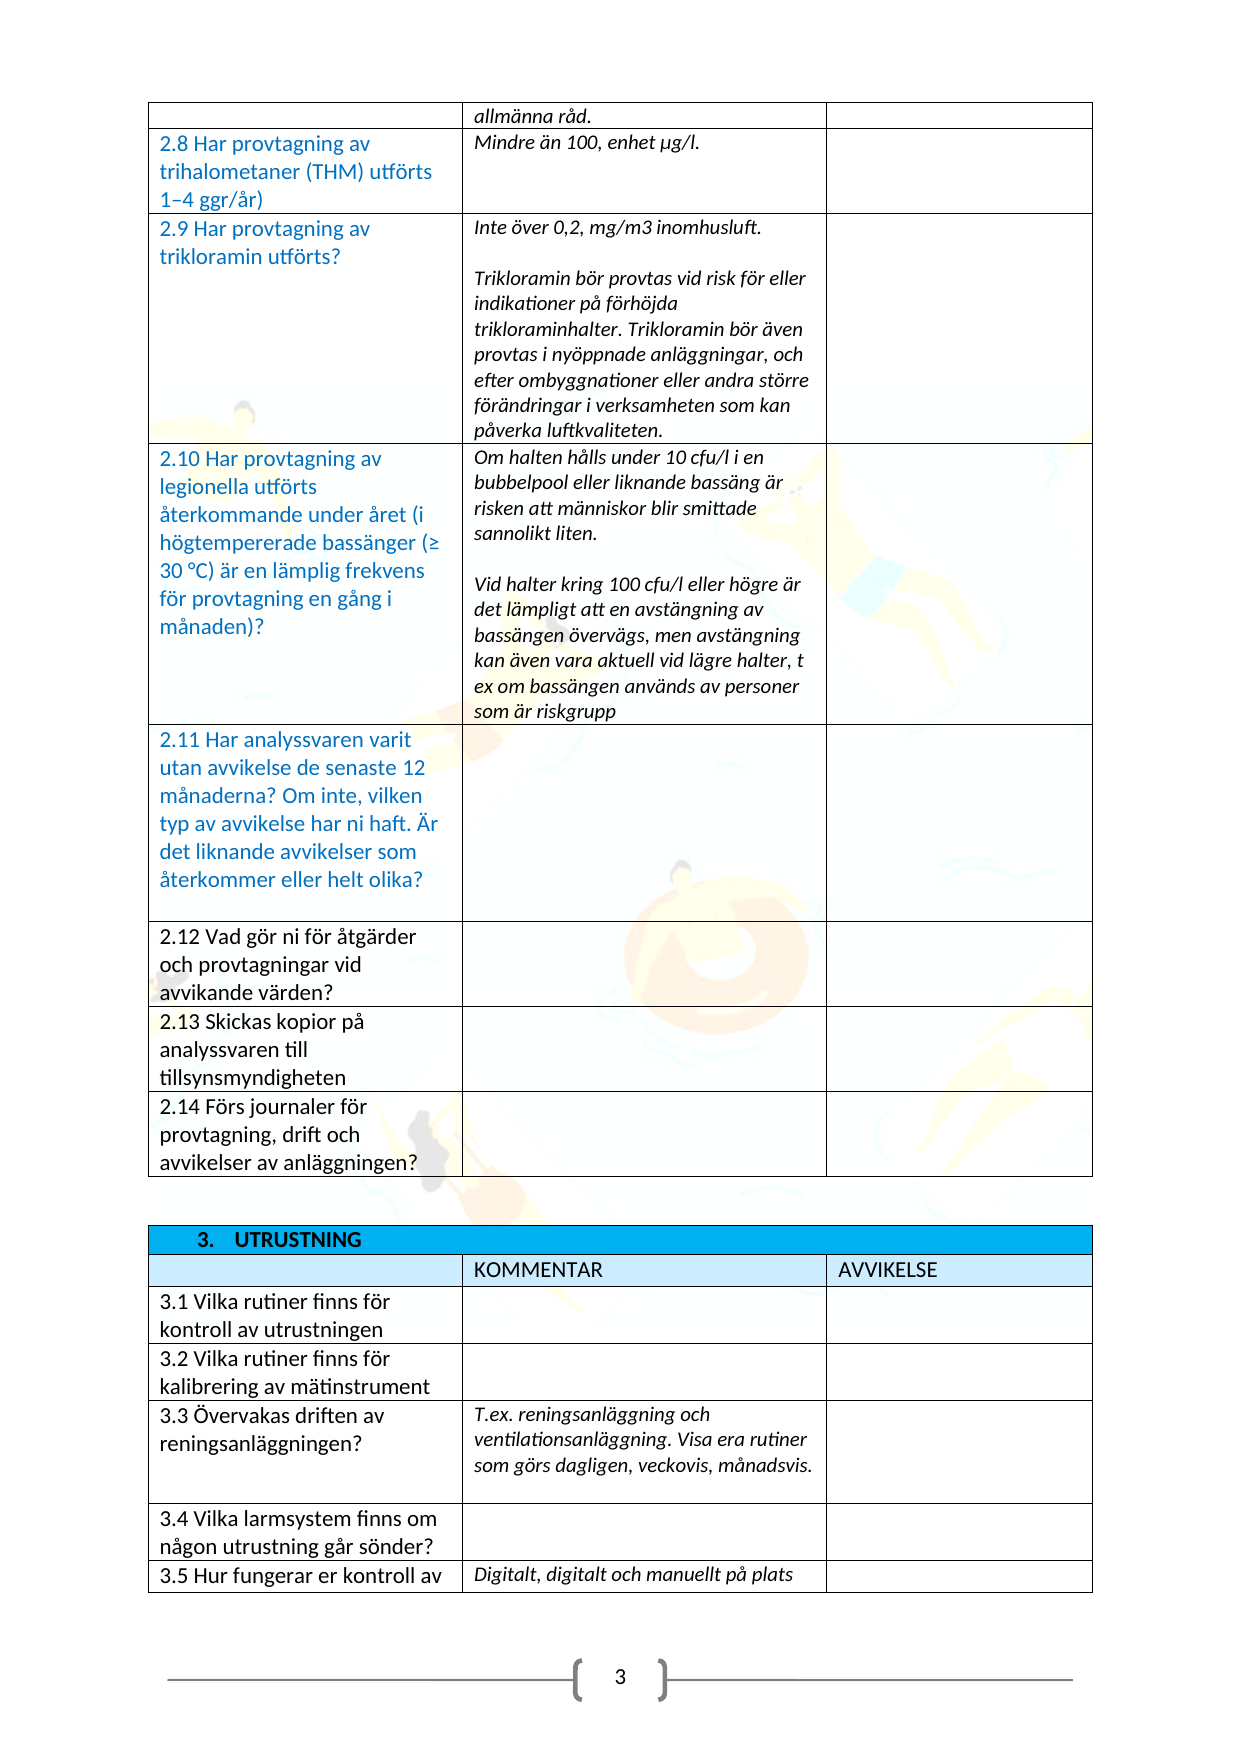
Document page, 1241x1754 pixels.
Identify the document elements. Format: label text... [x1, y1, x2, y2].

table_header UTRUSTNING [149, 1226, 1092, 1254]
table_cell 2.14 Förs journaler för provtagning, drift och avvikelser av anläggningen? [149, 1092, 462, 1176]
table_cell [827, 1344, 1092, 1400]
table_cell [463, 922, 826, 1006]
table_cell AVVIKELSE [827, 1255, 1092, 1286]
table_cell 2.9 Har provtagning av trikloramin utförts? [149, 214, 462, 443]
table_cell T.ex. reningsanläggning och ventilationsanläggning. Visa era rutiner som görs dagligen, veckovis, månadsvis. [463, 1401, 826, 1503]
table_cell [463, 103, 826, 128]
table_cell [827, 1401, 1092, 1503]
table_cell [149, 1561, 462, 1592]
table_cell 3.2 Vilka rutiner finns för kalibrering av mätinstrument [149, 1344, 462, 1400]
table_cell KOMMENTAR [463, 1255, 826, 1286]
table_cell [827, 1287, 1092, 1343]
table_cell [463, 1092, 826, 1176]
table_cell [827, 214, 1092, 443]
table_cell [827, 103, 1092, 128]
table_cell [827, 1504, 1092, 1560]
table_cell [463, 1561, 826, 1592]
table_cell [463, 1287, 826, 1343]
table_cell [827, 1561, 1092, 1592]
table_cell Inte över 0,2, mg/m3 inomhusluft. Trikloramin bör provtas vid risk för eller indikationer på förhöjda trikloraminhalter. Trikloramin bör även provtas i nyöppnade anläggningar, och efter ombyggnationer eller andra större förändringar i verksamheten som kan påverka luftkvaliteten. [463, 214, 826, 443]
table_cell [463, 725, 826, 921]
table_cell 3.3 Övervakas driften av reningsanläggningen? [149, 1401, 462, 1503]
table_cell [827, 1092, 1092, 1176]
table_cell Mindre än 100, enhet μg/l. [463, 129, 826, 213]
table_cell [827, 129, 1092, 213]
table_cell 3.1 Vilka rutiner finns för kontroll av utrustningen [149, 1287, 462, 1343]
table_cell 2.11 Har analyssvaren varit utan avvikelse de senaste 12 månaderna? Om inte, vilken typ av avvikelse har ni haft. Är det liknande avvikelser som återkommer eller helt olika? [149, 725, 462, 921]
table_cell [149, 1255, 462, 1286]
table_cell 2.13 Skickas kopior på analyssvaren till tillsynsmyndigheten [149, 1007, 462, 1091]
table_cell [463, 1007, 826, 1091]
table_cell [149, 103, 462, 128]
table_cell [827, 922, 1092, 1006]
table_cell [463, 1504, 826, 1560]
table_cell 2.10 Har provtagning av legionella utförts återkommande under året (i högtempererade bassänger (≥ 30 °C) är en lämplig frekvens för provtagning en gång i månaden)? [149, 444, 462, 724]
table_cell [827, 725, 1092, 921]
table_cell 2.8 Har provtagning av trihalometaner (THM) utförts 1–4 ggr/år) [149, 129, 462, 213]
table_cell 2.12 Vad gör ni för åtgärder och provtagningar vid avvikande värden? [149, 922, 462, 1006]
table_cell [827, 444, 1092, 724]
table_cell 3.4 Vilka larmsystem finns om någon utrustning går sönder? [149, 1504, 462, 1560]
table_cell Om halten hålls under 10 cfu/l i en bubbelpool eller liknande bassäng är risken att människor blir smittade sannolikt liten. Vid halter kring 100 cfu/l eller högre är det lämpligt att en avstängning av bassängen övervägs, men avstängning kan även vara aktuell vid lägre halter, t ex om bassängen används av personer som är riskgrupp [463, 444, 826, 724]
table_cell [463, 1344, 826, 1400]
table_cell [827, 1007, 1092, 1091]
